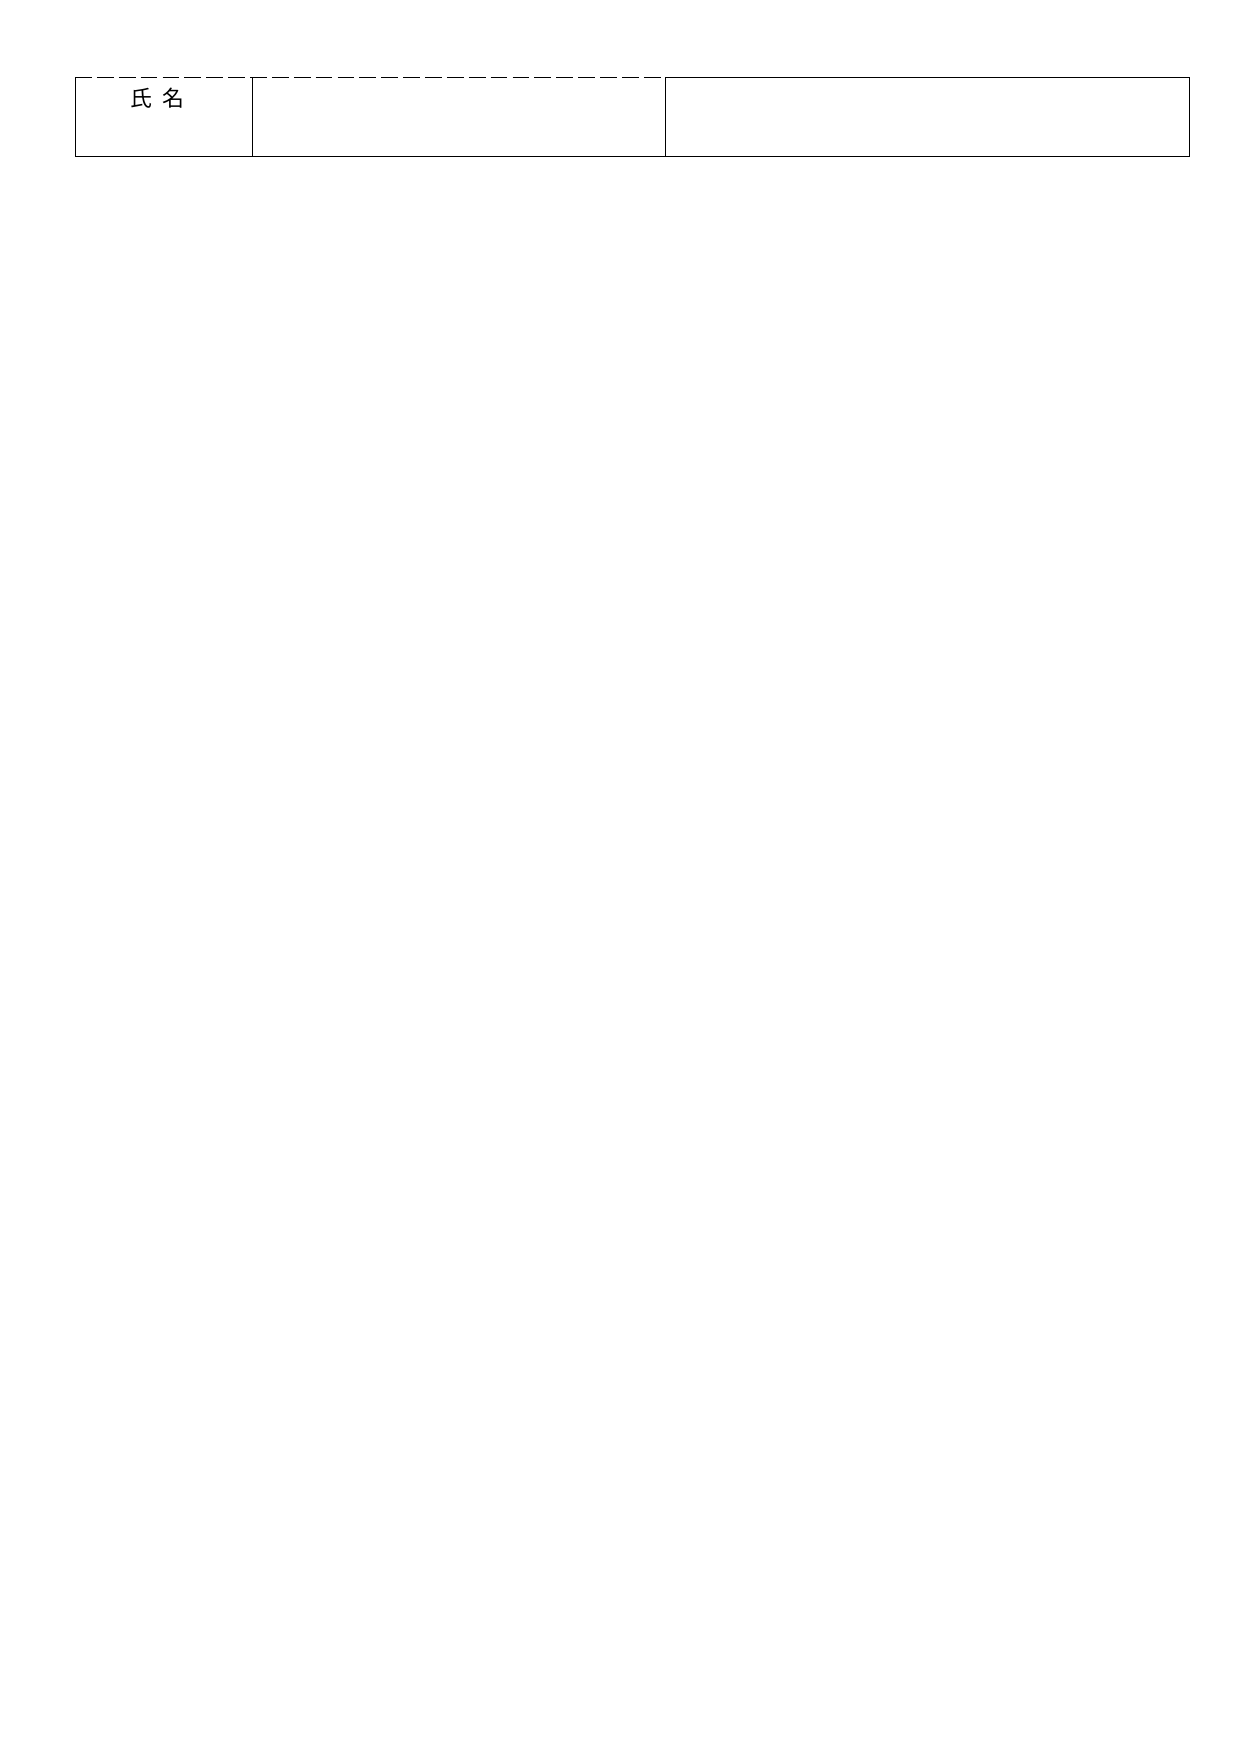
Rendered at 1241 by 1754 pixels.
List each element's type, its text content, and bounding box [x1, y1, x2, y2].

table_cell [253, 77, 665, 156]
table_cell 氏 名 [76, 77, 252, 156]
table_cell [666, 78, 1189, 156]
